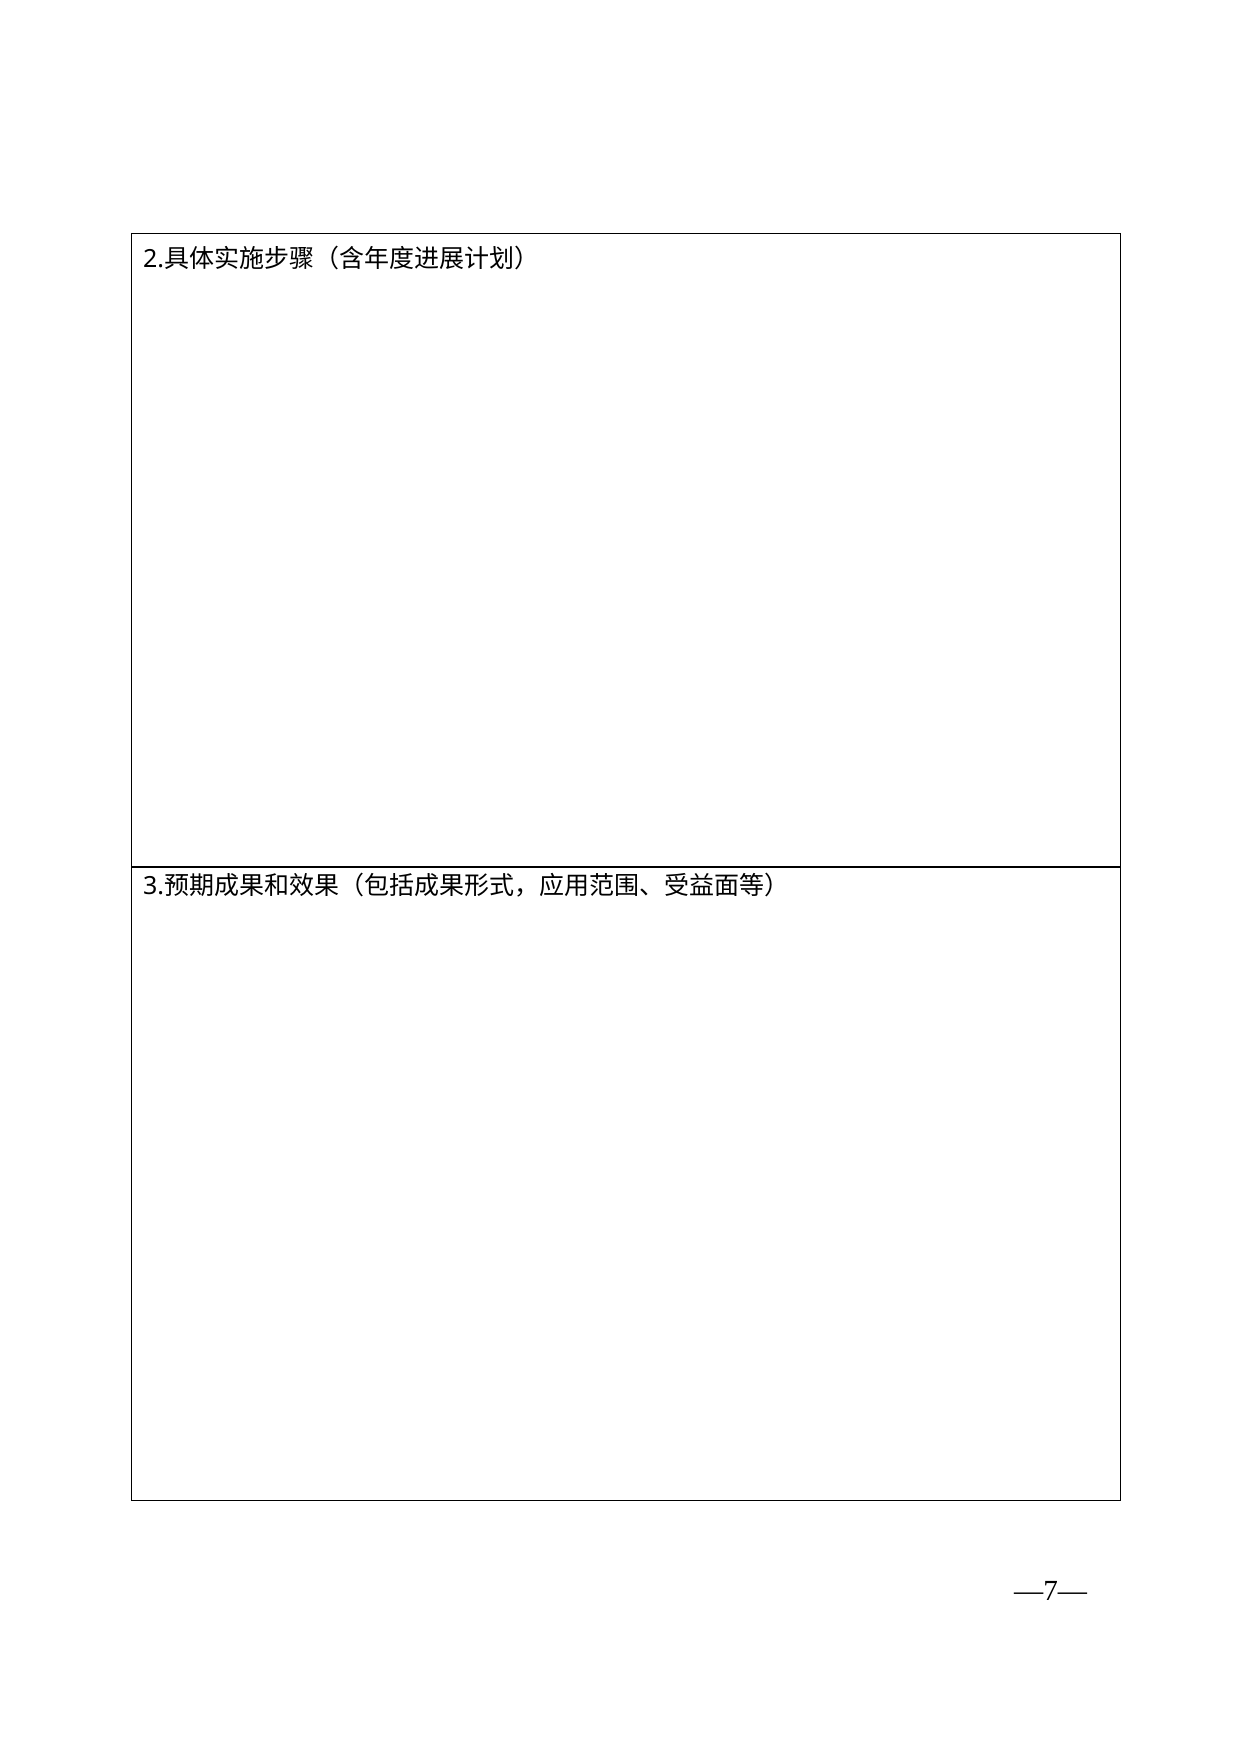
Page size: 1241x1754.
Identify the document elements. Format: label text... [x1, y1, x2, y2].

table_cell 3.预期成果和效果（包括成果形式，应用范围、受益面等） [132, 868, 1120, 1500]
table_cell 2.具体实施步骤（含年度进展计划） [132, 234, 1120, 866]
